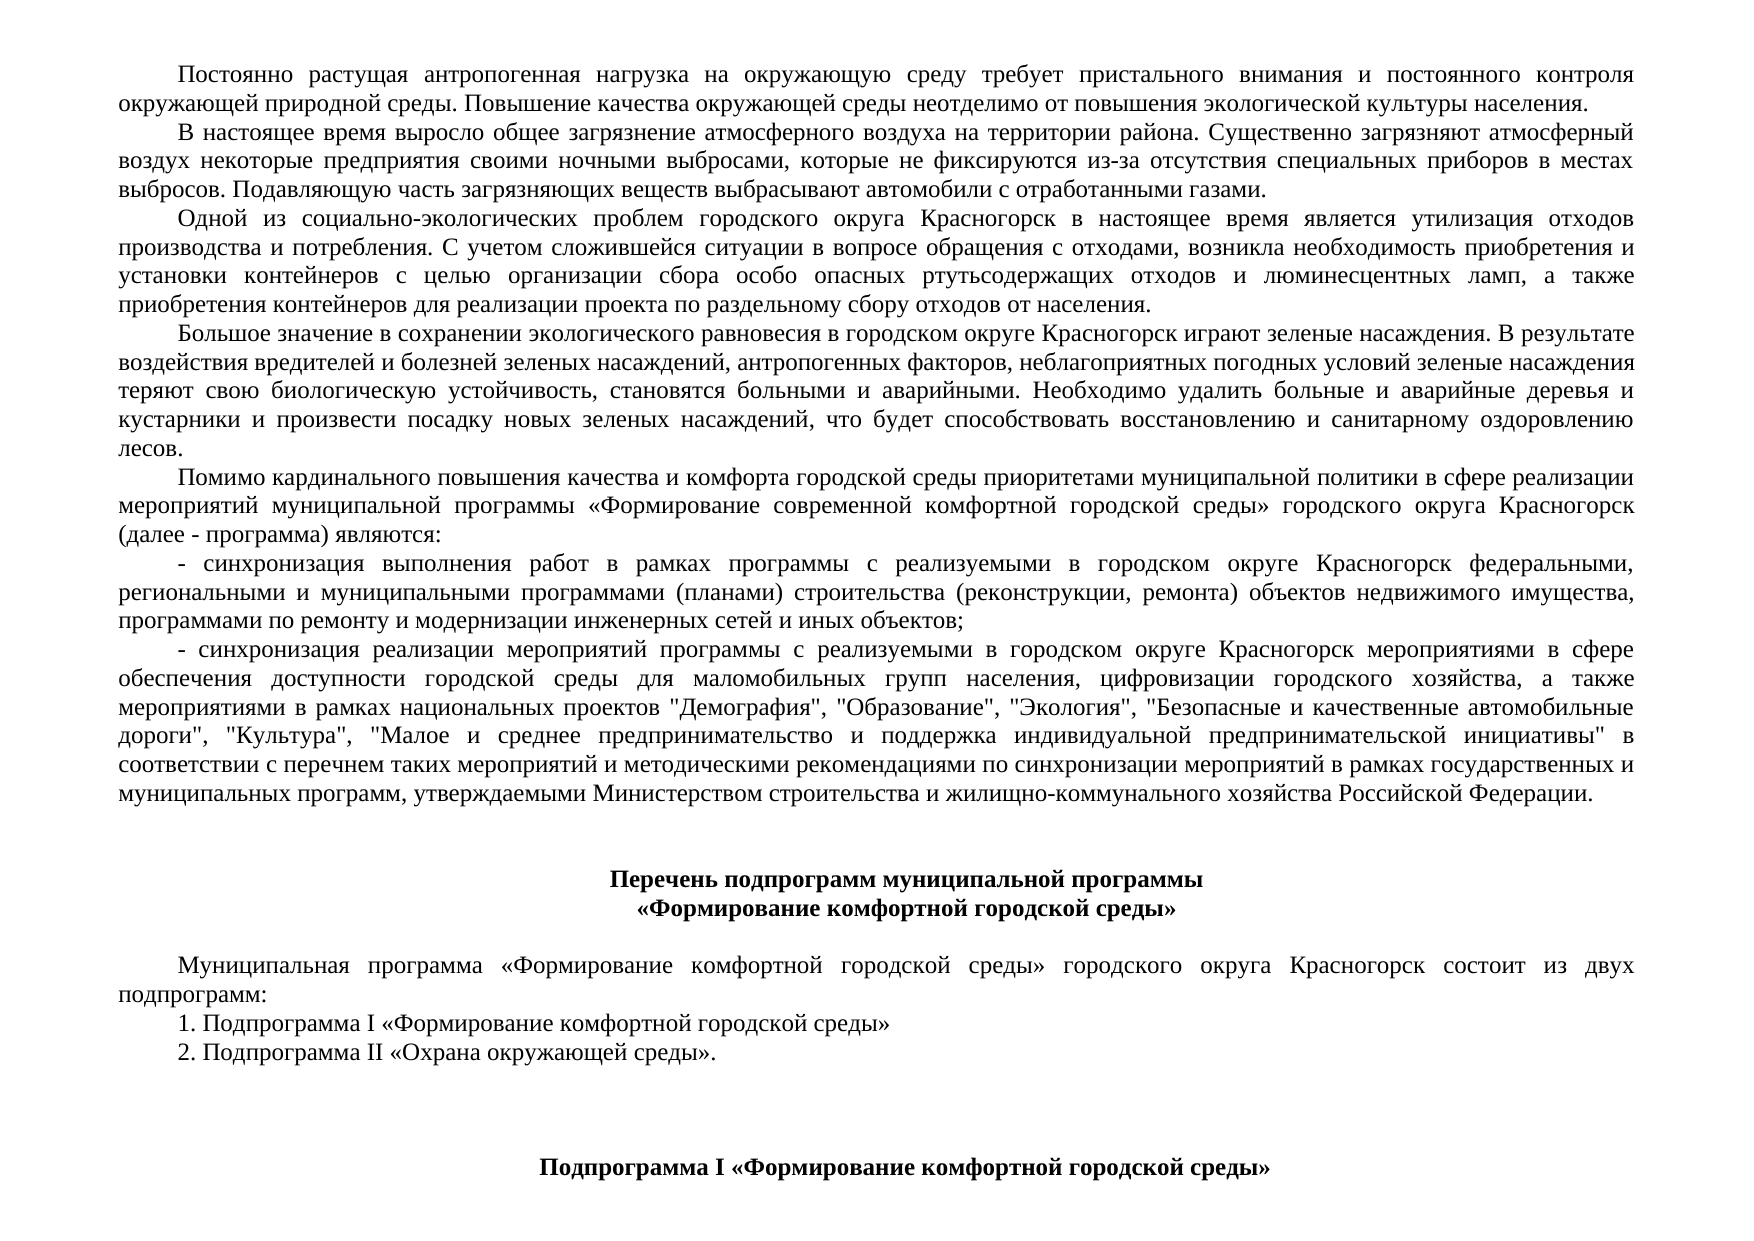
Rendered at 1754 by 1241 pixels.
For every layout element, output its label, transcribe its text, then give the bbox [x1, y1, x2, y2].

text Муниципальная программа «Формирование комфортной городской среды» городского округа Красногорск состоит из двух подпрограмм: [118, 950, 1636, 1008]
text Постоянно растущая антропогенная нагрузка на окружающую среду требует пристального внимания и постоянного контроля окружающей природной среды. Повышение качества окружающей среды неотделимо от повышения экологической культуры населения. [118, 59, 1636, 117]
text В настоящее время выросло общее загрязнение атмосферного воздуха на территории района. Существенно загрязняют атмосферный воздух некоторые предприятия своими ночными выбросами, которые не фиксируются из-за отсутствия специальных приборов в местах выбросов. Подавляющую часть загрязняющих веществ выбрасывают автомобили с отработанными газами. [118, 117, 1636, 203]
text Большое значение в сохранении экологического равновесия в городском округе Красногорск играют зеленые насаждения. В результате воздействия вредителей и болезней зеленых насаждений, антропогенных факторов, неблагоприятных погодных условий зеленые насаждения теряют свою биологическую устойчивость, становятся больными и аварийными. Необходимо удалить больные и аварийные деревья и кустарники и произвести посадку новых зеленых насаждений, что будет способствовать восстановлению и санитарному оздоровлению лесов. [118, 318, 1636, 462]
text Подпрограмма I «Формирование комфортной городской среды» [118, 1152, 1636, 1180]
text - синхронизация реализации мероприятий программы с реализуемыми в городском округе Красногорск мероприятиями в сфере обеспечения доступности городской среды для маломобильных групп населения, цифровизации городского хозяйства, а также мероприятиями в рамках национальных проектов "Демография", "Образование", "Экология", "Безопасные и качественные автомобильные дороги", "Культура", "Малое и среднее предпринимательство и поддержка индивидуальной предпринимательской инициативы" в соответствии с перечнем таких мероприятий и методическими рекомендациями по синхронизации мероприятий в рамках государственных и муниципальных программ, утверждаемыми Министерством строительства и жилищно-коммунального хозяйства Российской Федерации. [118, 634, 1636, 807]
text Помимо кардинального повышения качества и комфорта городской среды приоритетами муниципальной политики в сфере реализации мероприятий муниципальной программы «Формирование современной комфортной городской среды» городского округа Красногорск (далее - программа) являются: [118, 462, 1636, 548]
text 2. Подпрограмма II «Охрана окружающей среды». [118, 1037, 1636, 1065]
text Одной из социально-экологических проблем городского округа Красногорск в настоящее время является утилизация отходов производства и потребления. С учетом сложившейся ситуации в вопросе обращения с отходами, возникла необходимость приобретения и установки контейнеров с целью организации сбора особо опасных ртутьсодержащих отходов и люминесцентных ламп, а также приобретения контейнеров для реализации проекта по раздельному сбору отходов от населения. [118, 203, 1636, 318]
text - синхронизация выполнения работ в рамках программы с реализуемыми в городском округе Красногорск федеральными, региональными и муниципальными программами (планами) строительства (реконструкции, ремонта) объектов недвижимого имущества, программами по ремонту и модернизации инженерных сетей и иных объектов; [118, 548, 1636, 634]
text Перечень подпрограмм муниципальной программы [118, 864, 1636, 893]
text «Формирование комфортной городской среды» [118, 893, 1636, 922]
text 1. Подпрограмма I «Формирование комфортной городской среды» [118, 1008, 1636, 1037]
